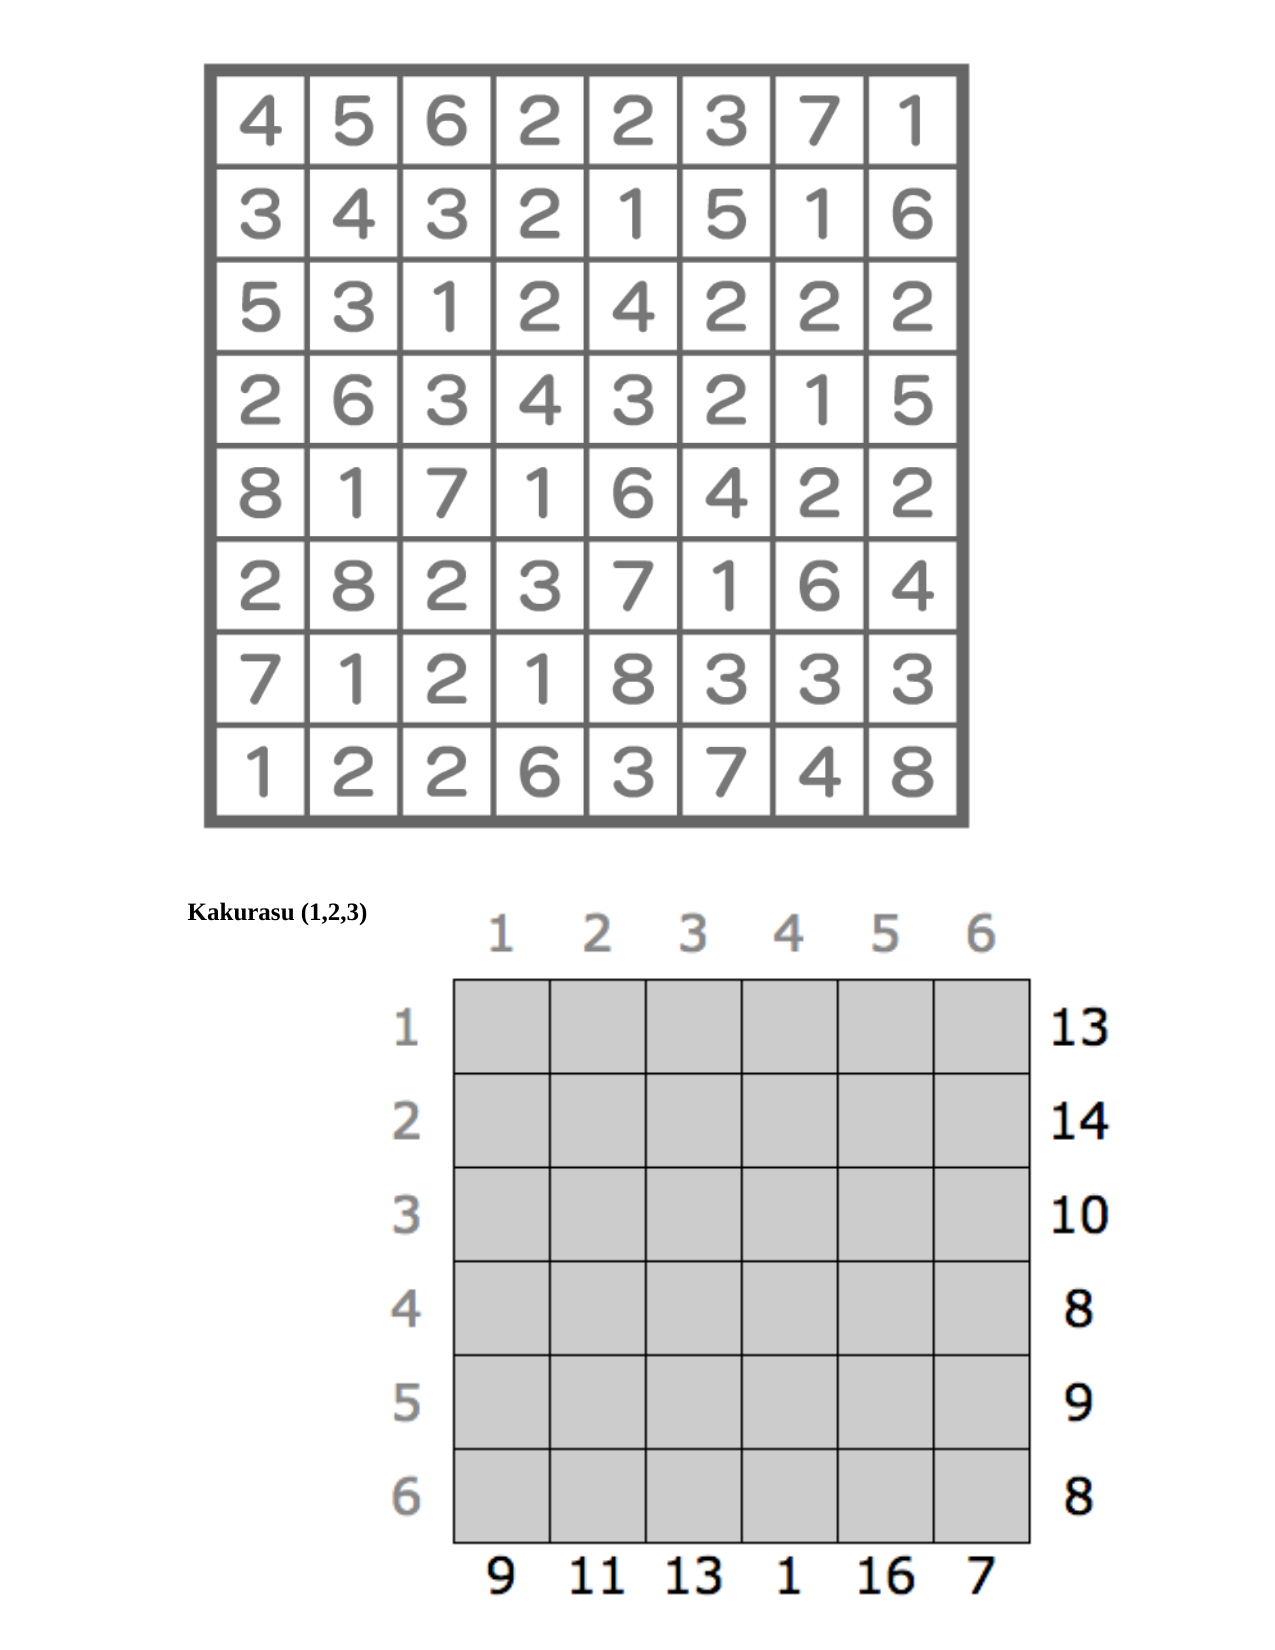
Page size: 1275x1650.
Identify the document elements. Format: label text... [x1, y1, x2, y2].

picture [196, 56, 984, 839]
text Kakurasu (1,2,3) [187, 897, 1087, 926]
picture [346, 900, 1171, 1650]
